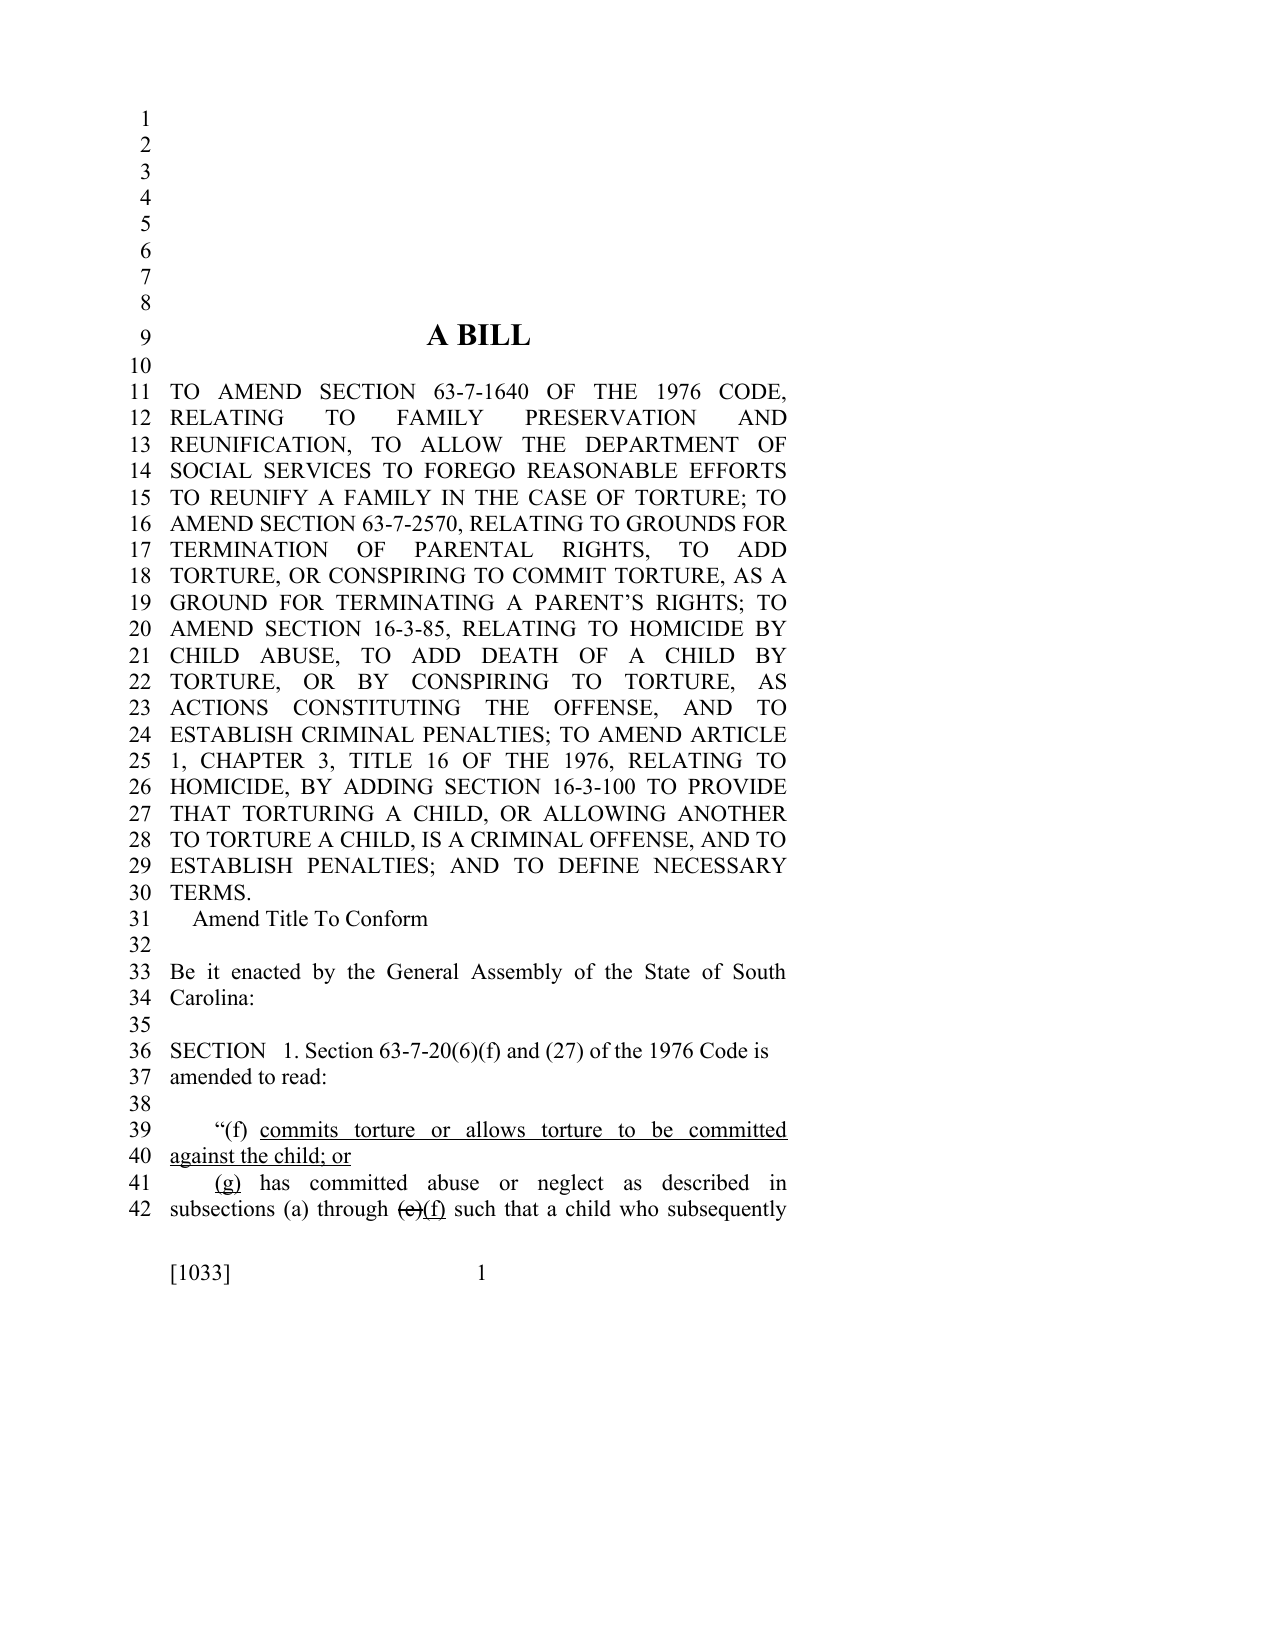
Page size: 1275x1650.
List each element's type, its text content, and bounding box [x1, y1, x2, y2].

text A BILL [169, 316, 787, 352]
text “(f) commits torture or allows torture to be committed against the child; or [169, 1116, 787, 1169]
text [169, 1169, 787, 1221]
text Amend Title To Conform [169, 905, 787, 932]
text Be it enacted by the General Assembly of the State of South Carolina: [169, 958, 787, 1011]
text TO AMEND SECTION 63-7-1640 OF THE 1976 CODE, RELATING TO FAMILY PRESERVATION AND REUNIFICATION, TO ALLOW THE DEPARTMENT OF SOCIAL SERVICES TO FOREGO REASONABLE EFFORTS TO REUNIFY A FAMILY IN THE CASE OF TORTURE; TO AMEND SECTION 63-7-2570, RELATING TO GROUNDS FOR TERMINATION OF PARENTAL RIGHTS, TO ADD TORTURE, OR CONSPIRING TO COMMIT TORTURE, AS A GROUND FOR TERMINATING A PARENT’S RIGHTS; TO AMEND SECTION 16-3-85, RELATING TO HOMICIDE BY CHILD ABUSE, TO ADD DEATH OF A CHILD BY TORTURE, OR BY CONSPIRING TO TORTURE, AS ACTIONS CONSTITUTING THE OFFENSE, AND TO ESTABLISH CRIMINAL PENALTIES; TO AMEND ARTICLE 1, CHAPTER 3, TITLE 16 OF THE 1976, RELATING TO HOMICIDE, BY ADDING SECTION 16-3-100 TO PROVIDE THAT TORTURING A CHILD, OR ALLOWING ANOTHER TO TORTURE A CHILD, IS A CRIMINAL OFFENSE, AND TO ESTABLISH PENALTIES; AND TO DEFINE NECESSARY TERMS. [169, 378, 787, 905]
text SECTION 1. Section 63-7-20(6)(f) and (27) of the 1976 Code is amended to read: [169, 1037, 787, 1090]
